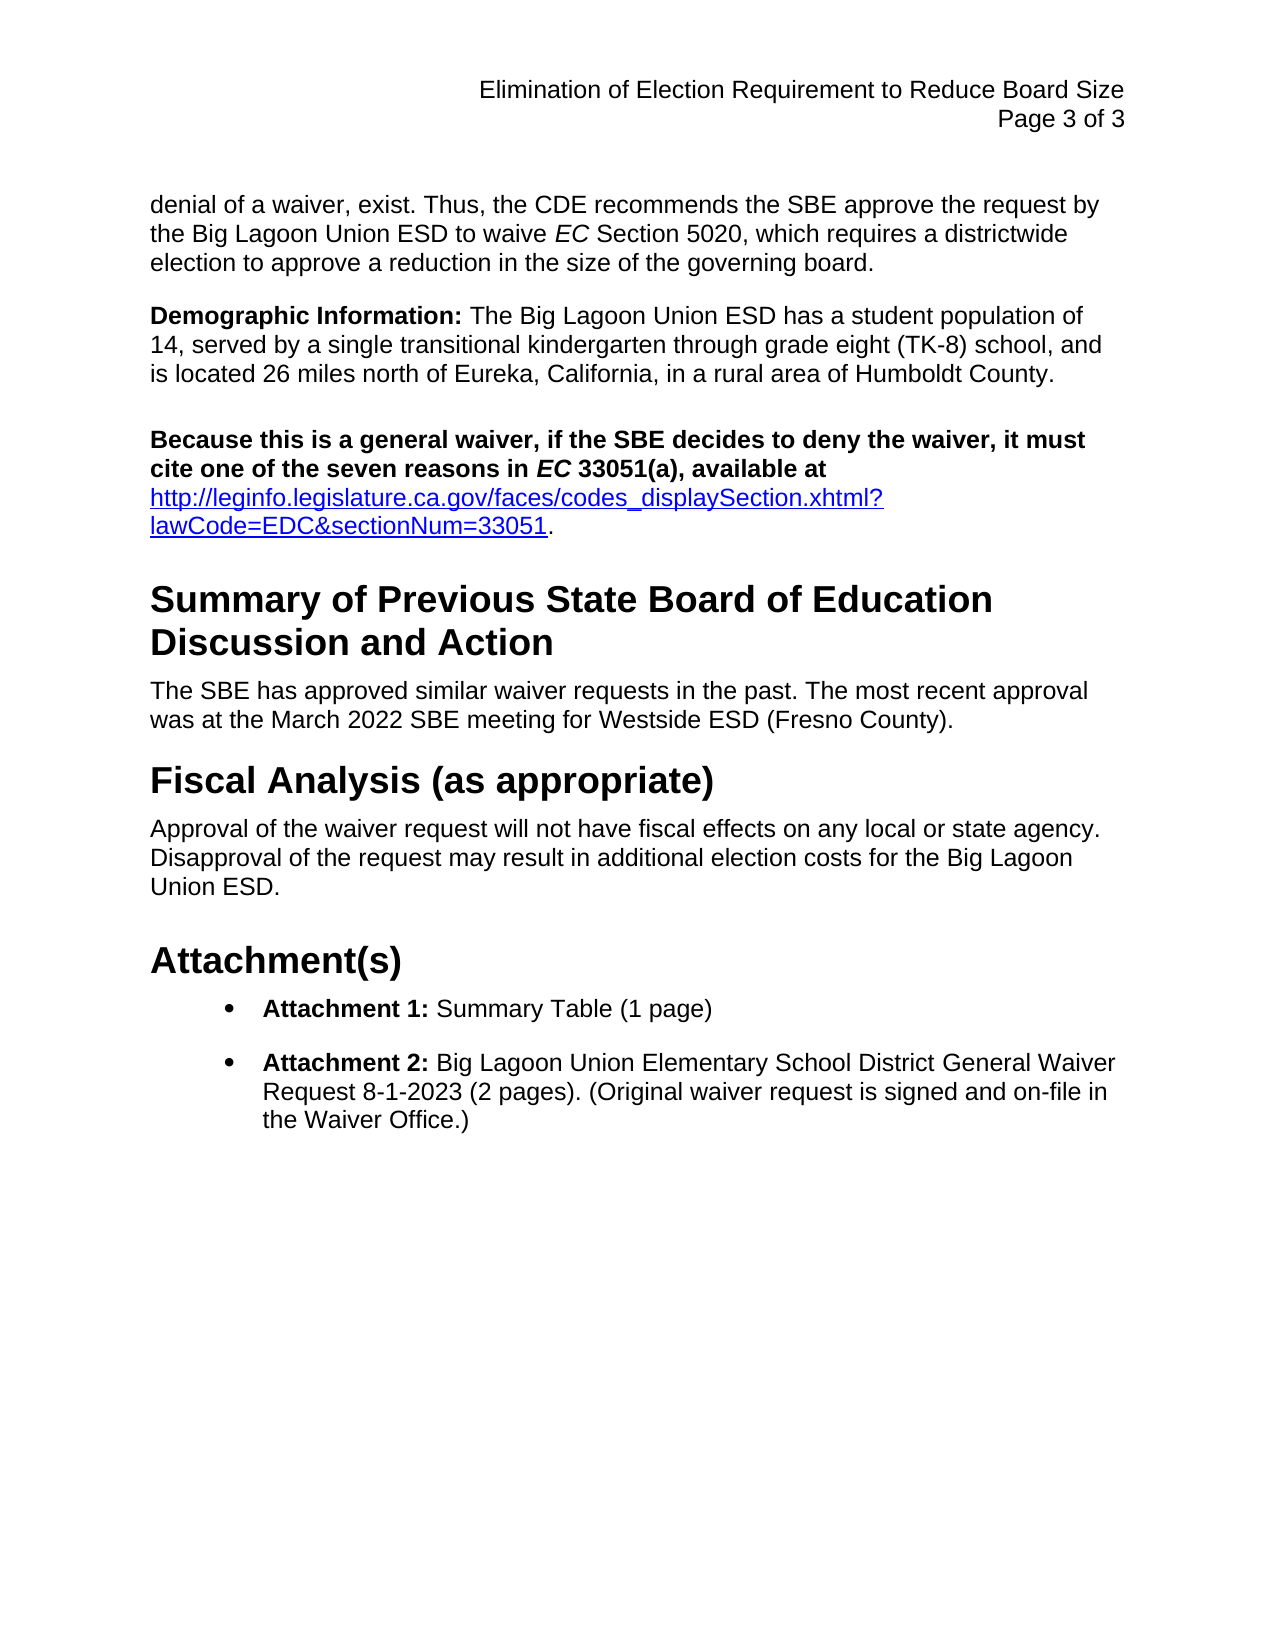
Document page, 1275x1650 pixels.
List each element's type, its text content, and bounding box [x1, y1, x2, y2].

text Because this is a general waiver, if the SBE decides to deny the waiver, it must cite one of the seven reasons in EC 33051(a), available at http://leginfo.legislature.ca.gov/faces/codes_displaySection.xhtml?lawCode=EDC&sectionNum=33051. [150, 425, 1125, 540]
subtitle Fiscal Analysis (as appropriate) [150, 759, 1125, 802]
subtitle Attachment(s) [150, 938, 1125, 981]
list Attachment 1: Summary Table (1 page) [225, 994, 1125, 1023]
subtitle Summary of Previous State Board of Education Discussion and Action [150, 577, 1125, 664]
text The SBE has approved similar waiver requests in the past. The most recent approval was at the March 2022 SBE meeting for Westside ESD (Fresno County). [150, 676, 1125, 734]
list Attachment 2: Big Lagoon Union Elementary School District General Waiver Request 8-1-2023 (2 pages). (Original waiver request is signed and on-file in the Waiver Office.) [225, 1048, 1125, 1134]
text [150, 190, 1125, 276]
text Approval of the waiver request will not have fiscal effects on any local or state agency. Disapproval of the request may result in additional election costs for the Big Lagoon Union ESD. [150, 814, 1125, 901]
text Demographic Information: The Big Lagoon Union ESD has a student population of 14, served by a single transitional kindergarten through grade eight (TK-8) school, and is located 26 miles north of Eureka, California, in a rural area of Humboldt County. [150, 301, 1125, 387]
